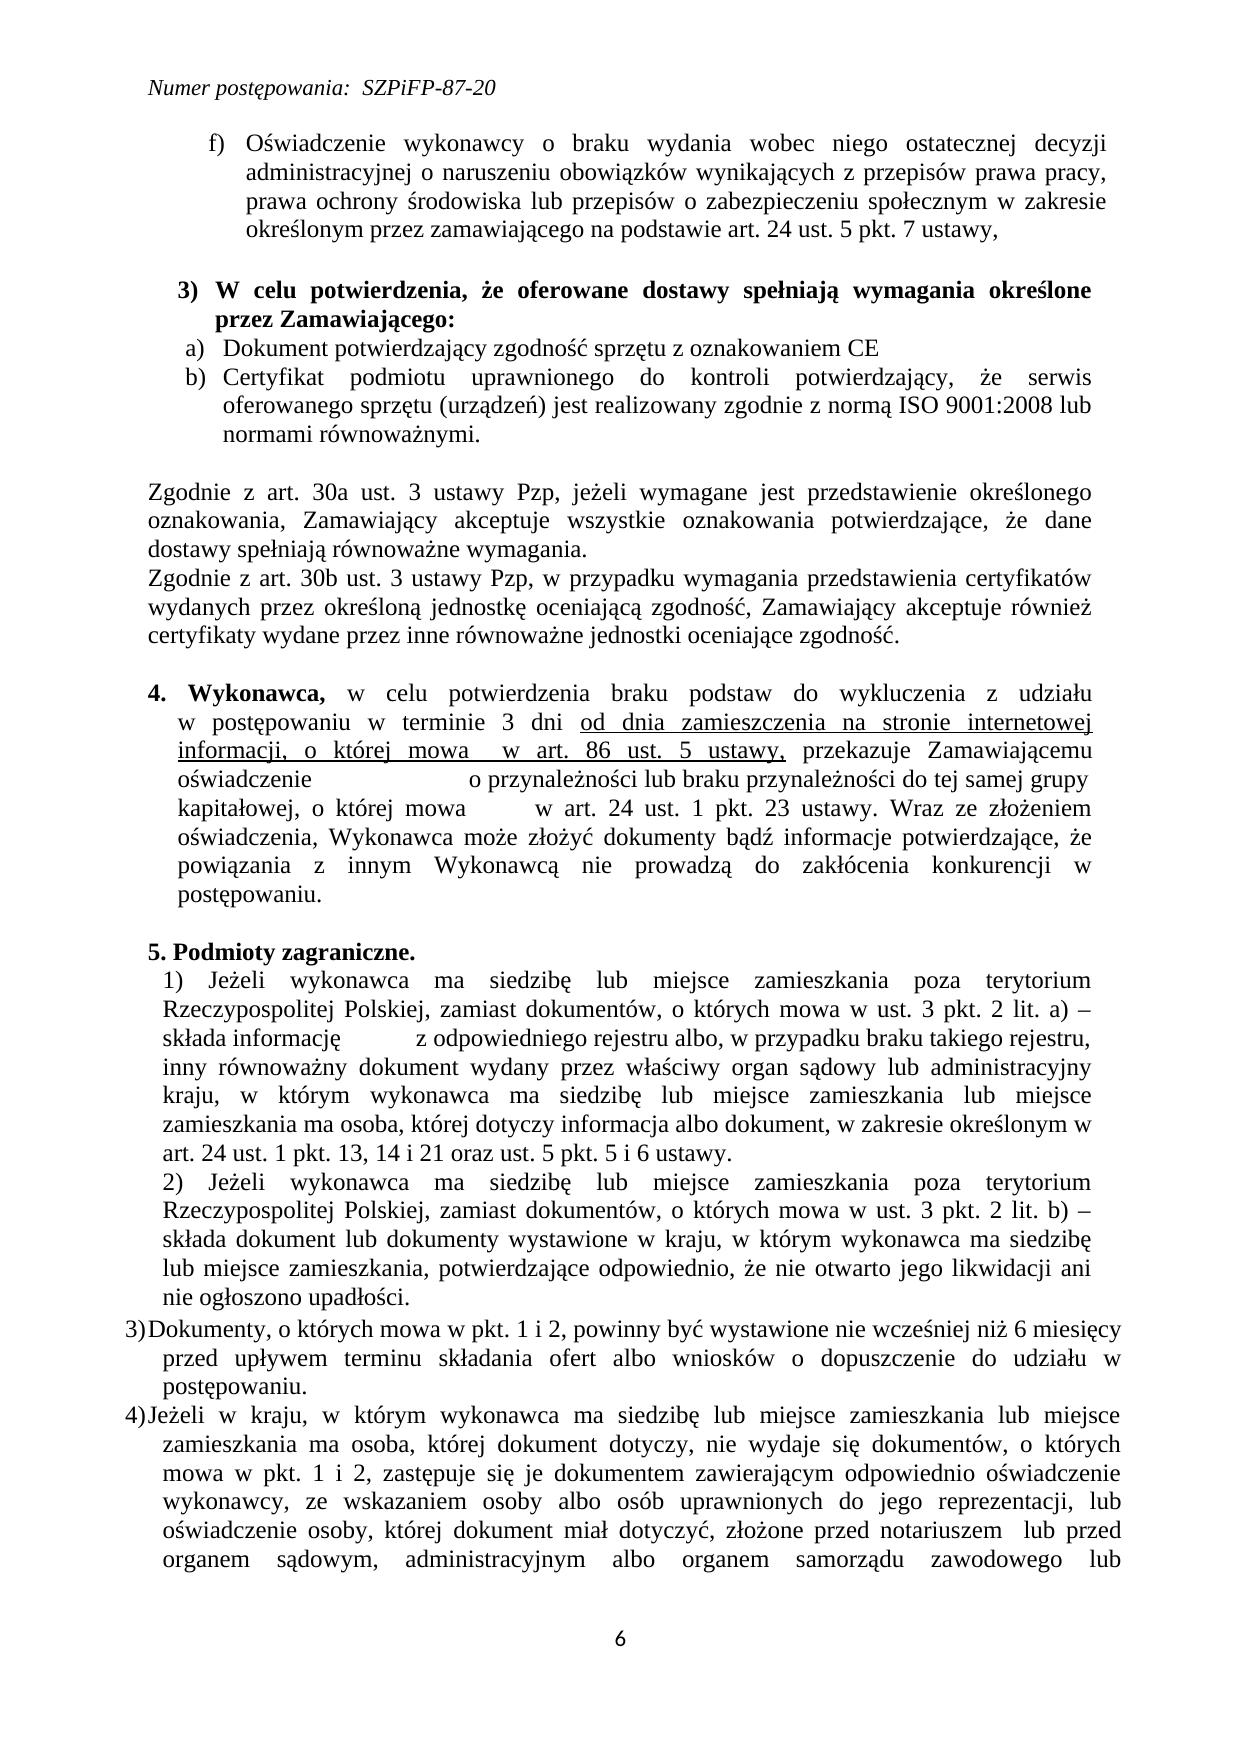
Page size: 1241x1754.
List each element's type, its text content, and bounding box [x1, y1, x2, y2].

list Dokument potwierdzający zgodność sprzętu z oznakowaniem CE [185, 333, 1092, 362]
text 1) Jeżeli wykonawca ma siedzibę lub miejsce zamieszkania poza terytorium Rzeczypospolitej Polskiej, zamiast dokumentów, o których mowa w ust. 3 pkt. 2 lit. a) – składa informację z odpowiedniego rejestru albo, w przypadku braku takiego rejestru, inny równoważny dokument wydany przez właściwy organ sądowy lub administracyjny kraju, w którym wykonawca ma siedzibę lub miejsce zamieszkania lub miejsce zamieszkania ma osoba, której dotyczy informacja albo dokument, w zakresie określonym w art. 24 ust. 1 pkt. 13, 14 i 21 oraz ust. 5 pkt. 5 i 6 ustawy. [162, 965, 1092, 1167]
text Zgodnie z art. 30b ust. 3 ustawy Pzp, w przypadku wymagania przedstawienia certyfikatów wydanych przez określoną jednostkę oceniającą zgodność, Zamawiający akceptuje również certyfikaty wydane przez inne równoważne jednostki oceniające zgodność. [148, 563, 1092, 649]
list Oświadczenie wykonawcy o braku wydania wobec niego ostatecznej decyzji administracyjnej o naruszeniu obowiązków wynikających z przepisów prawa pracy, prawa ochrony środowiska lub przepisów o zabezpieczeniu społecznym w zakresie określonym przez zamawiającego na podstawie art. 24 ust. 5 pkt. 7 ustawy, [208, 128, 1107, 243]
text 4. Wykonawca, w celu potwierdzenia braku podstaw do wykluczenia z udziału w postępowaniu w terminie 3 dni od dnia zamieszczenia na stronie internetowej informacji, o której mowa w art. 86 ust. 5 ustawy, przekazuje Zamawiającemu oświadczenie o przynależności lub braku przynależności do tej samej grupy kapitałowej, o której mowa w art. 24 ust. 1 pkt. 23 ustawy. Wraz ze złożeniem oświadczenia, Wykonawca może złożyć dokumenty bądź informacje potwierdzające, że powiązania z innym Wykonawcą nie prowadzą do zakłócenia konkurencji w postępowaniu. [148, 678, 1092, 908]
text 5. Podmioty zagraniczne. [148, 937, 1092, 965]
list Dokumenty, o których mowa w pkt. 1 i 2, powinny być wystawione nie wcześniej niż 6 miesięcy przed upływem terminu składania ofert albo wniosków o dopuszczenie do udziału w postępowaniu. [125, 1314, 1122, 1400]
list W celu potwierdzenia, że oferowane dostawy spełniają wymagania określone przez Zamawiającego: [177, 275, 1092, 333]
text 2) Jeżeli wykonawca ma siedzibę lub miejsce zamieszkania poza terytorium Rzeczypospolitej Polskiej, zamiast dokumentów, o których mowa w ust. 3 pkt. 2 lit. b) – składa dokument lub dokumenty wystawione w kraju, w którym wykonawca ma siedzibę lub miejsce zamieszkania, potwierdzające odpowiednio, że nie otwarto jego likwidacji ani nie ogłoszono upadłości. [162, 1167, 1092, 1310]
list Certyfikat podmiotu uprawnionego do kontroli potwierdzający, że serwis oferowanego sprzętu (urządzeń) jest realizowany zgodnie z normą ISO 9001:2008 lub normami równoważnymi. [185, 362, 1092, 448]
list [125, 1400, 1122, 1573]
text Zgodnie z art. 30a ust. 3 ustawy Pzp, jeżeli wymagane jest przedstawienie określonego oznakowania, Zamawiający akceptuje wszystkie oznakowania potwierdzające, że dane dostawy spełniają równoważne wymagania. [148, 477, 1092, 563]
